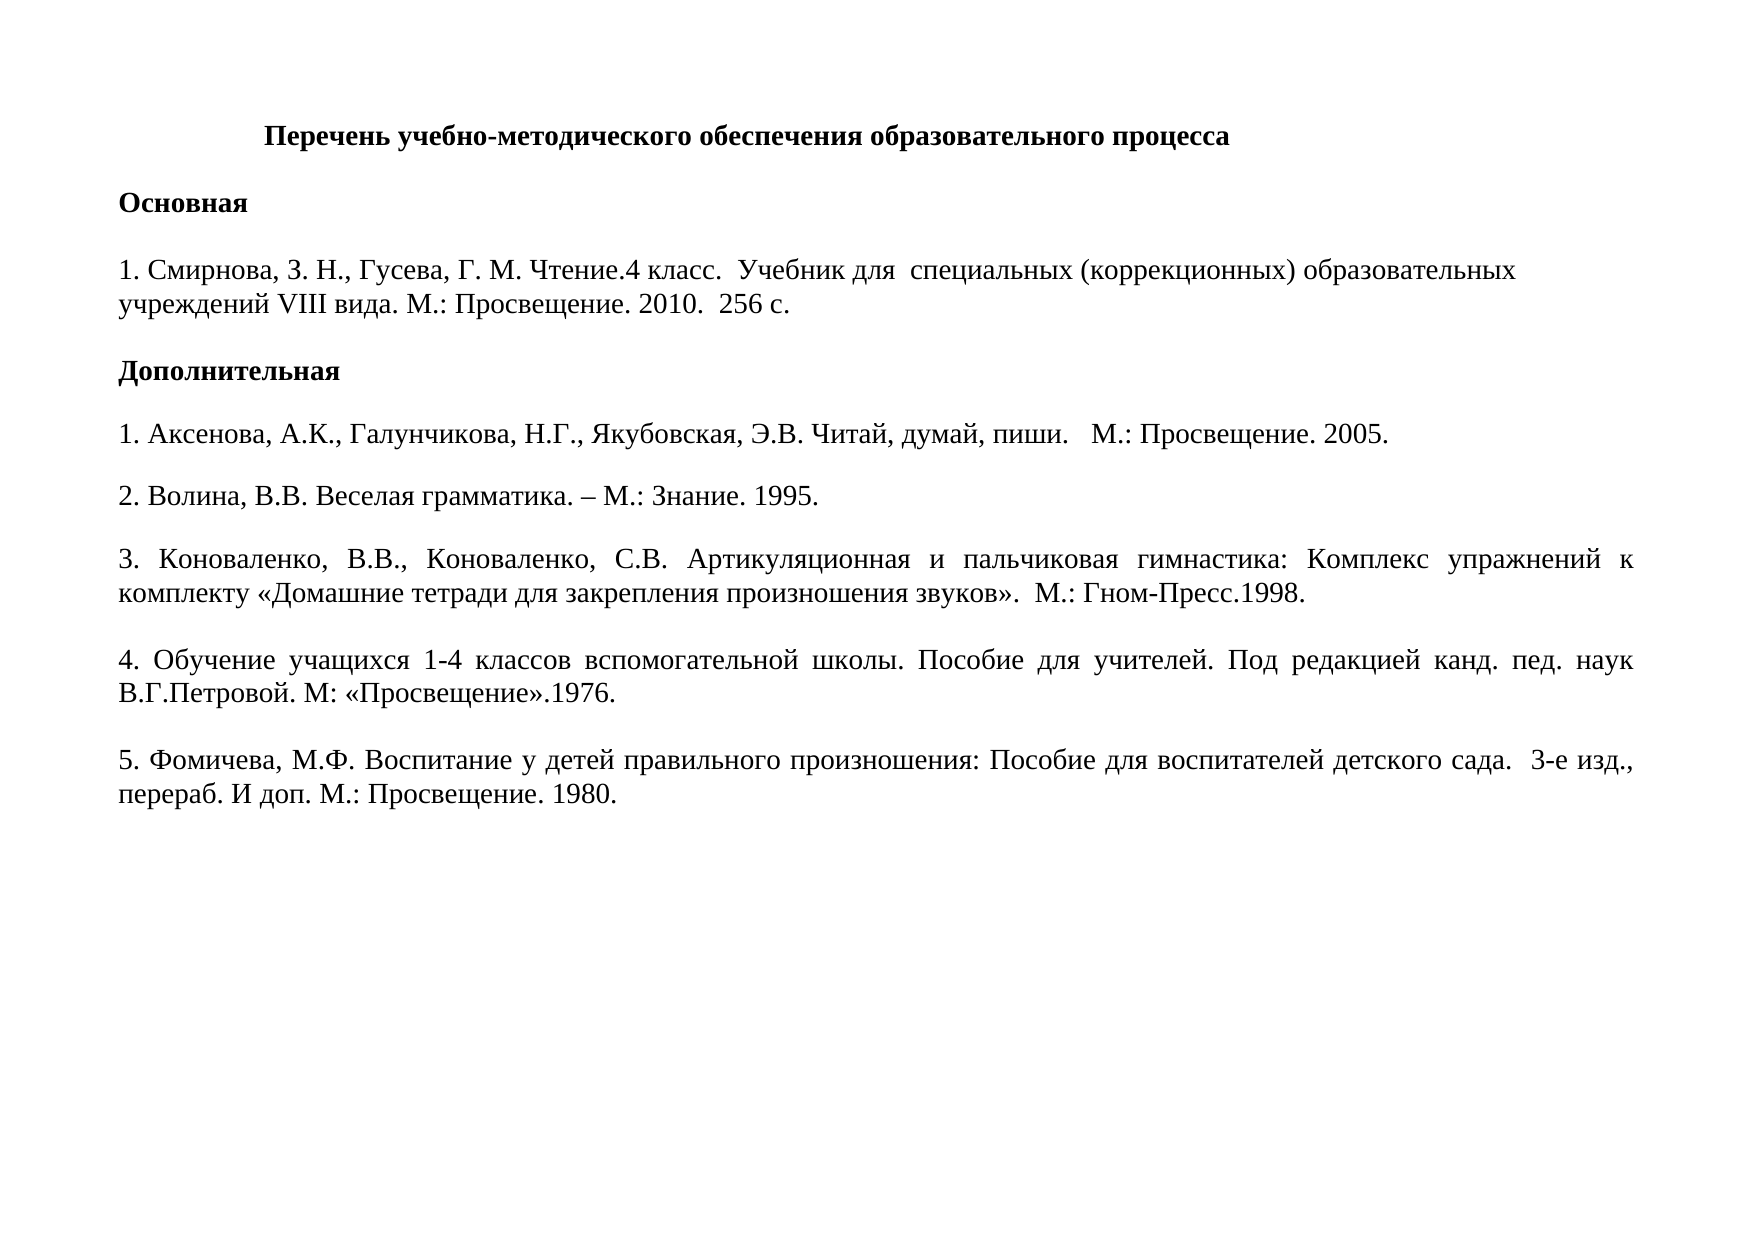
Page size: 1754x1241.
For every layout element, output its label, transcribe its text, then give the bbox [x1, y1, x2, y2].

text 2. Волина, В.В. Веселая грамматика. – М.: Знание. 1995. [118, 478, 1636, 512]
text Основная [118, 185, 1636, 219]
text 1. Аксенова, А.К., Галунчикова, Н.Г., Якубовская, Э.В. Читай, думай, пиши. М.: Просвещение. 2005. [118, 416, 1636, 449]
text 1. Смирнова, З. Н., Гусева, Г. М. Чтение.4 класс. Учебник для специальных (коррекционных) образовательных учреждений VIII вида. М.: Просвещение. 2010. 256 с. [118, 252, 1636, 319]
text 5. Фомичева, М.Ф. Воспитание у детей правильного произношения: Пособие для воспитателей детского сада. 3-е изд., перераб. И доп. М.: Просвещение. 1980. [118, 742, 1636, 809]
text 3. Коноваленко, В.В., Коноваленко, С.В. Артикуляционная и пальчиковая гимнастика: Комплекс упражнений к комплекту «Домашние тетради для закрепления произношения звуков». М.: Гном-Пресс.1998. [118, 541, 1636, 608]
text 4. Обучение учащихся 1-4 классов вспомогательной школы. Пособие для учителей. Под редакцией канд. пед. наук В.Г.Петровой. М: «Просвещение».1976. [118, 642, 1636, 709]
text Перечень учебно-методического обеспечения образовательного процесса [118, 118, 1636, 152]
text Дополнительная [118, 353, 1636, 387]
